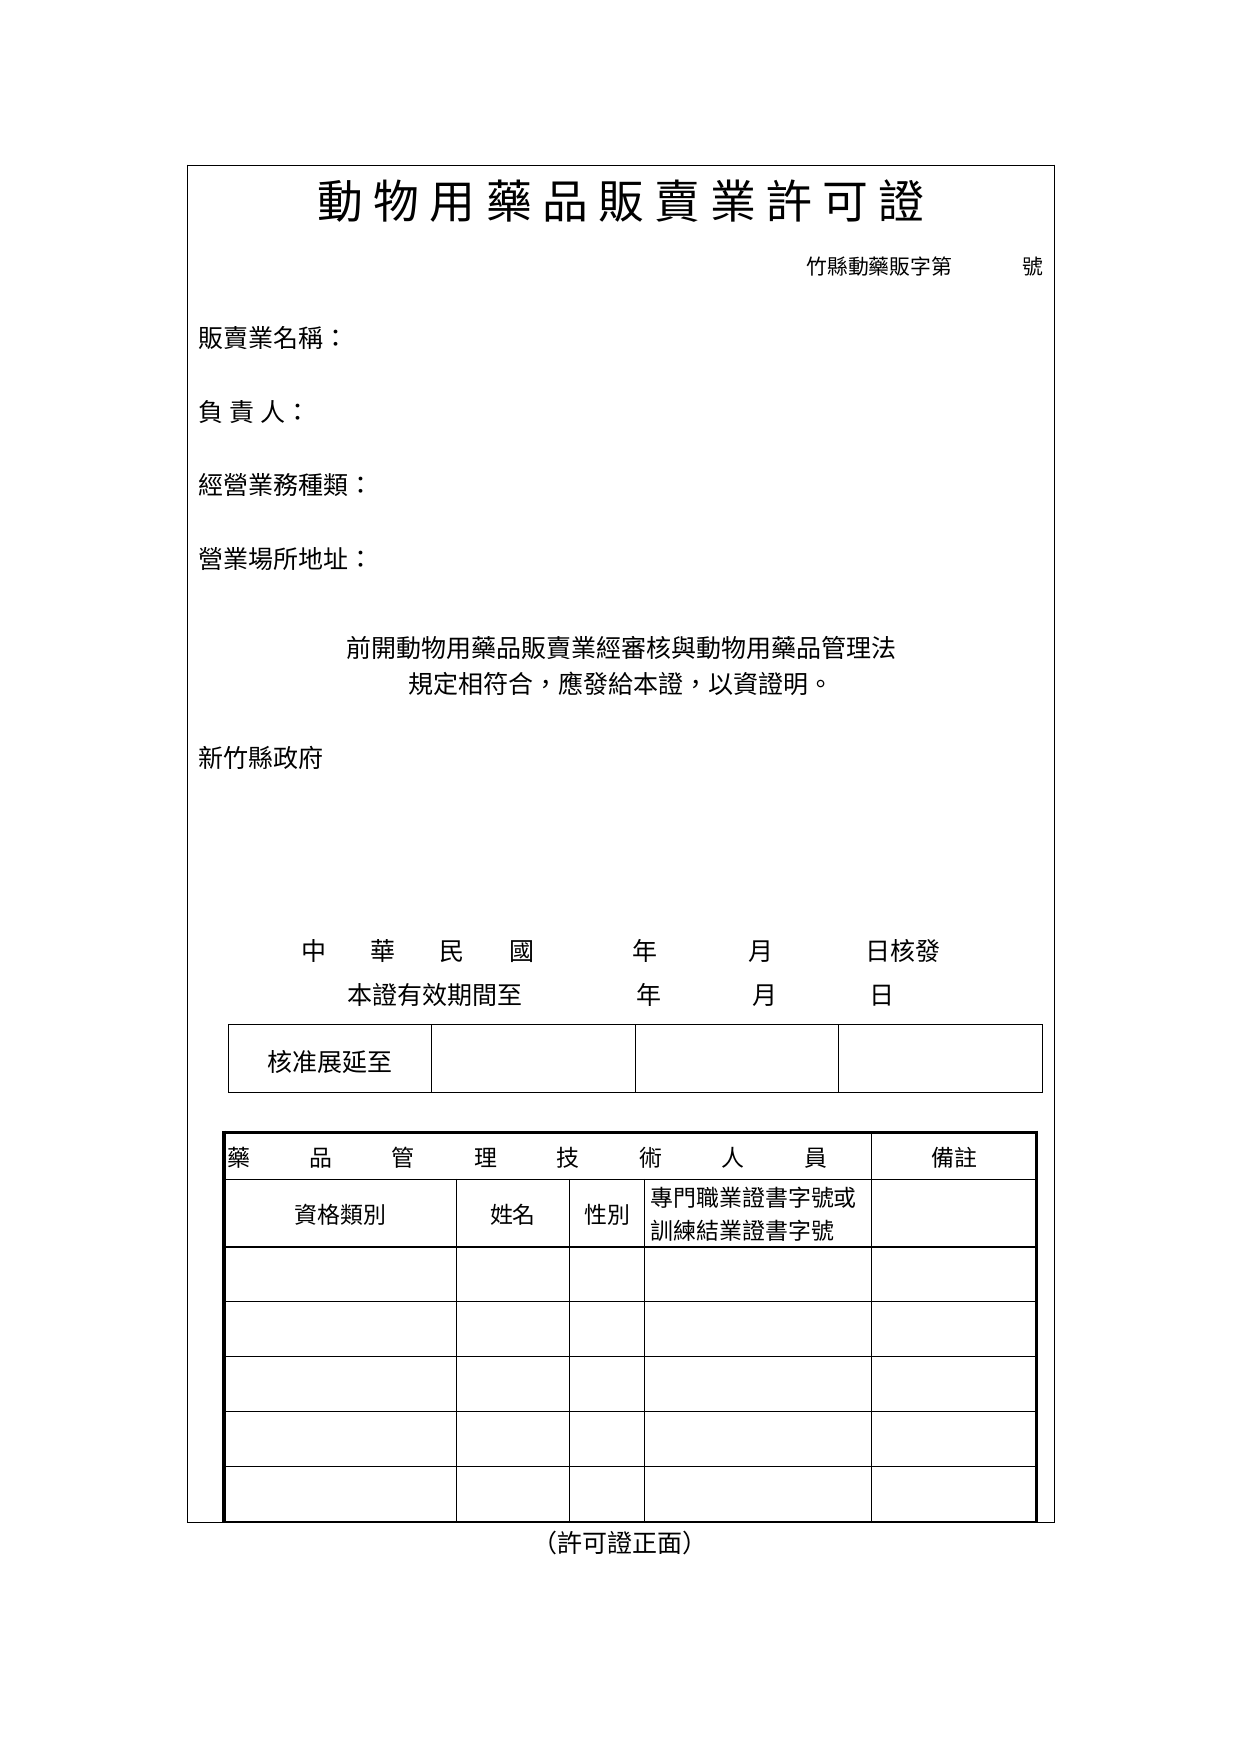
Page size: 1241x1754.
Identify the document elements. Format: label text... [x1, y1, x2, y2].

text （許可證正面） [187, 1523, 1053, 1560]
table_header 動 物 用 藥 品 販 賣 業 許 可 證 竹縣動藥販字第 號 販賣業名稱： 負 責 人： 經營業務種類： 營業場所地址： 前開動物用藥品販賣業經審核與動物用藥品管理法 規定相符合，應發給本證，以資證明。 新竹縣政府 中 華 民 國 年 月 日核發 本證有效期間至 年 月 日 [188, 166, 1054, 1522]
